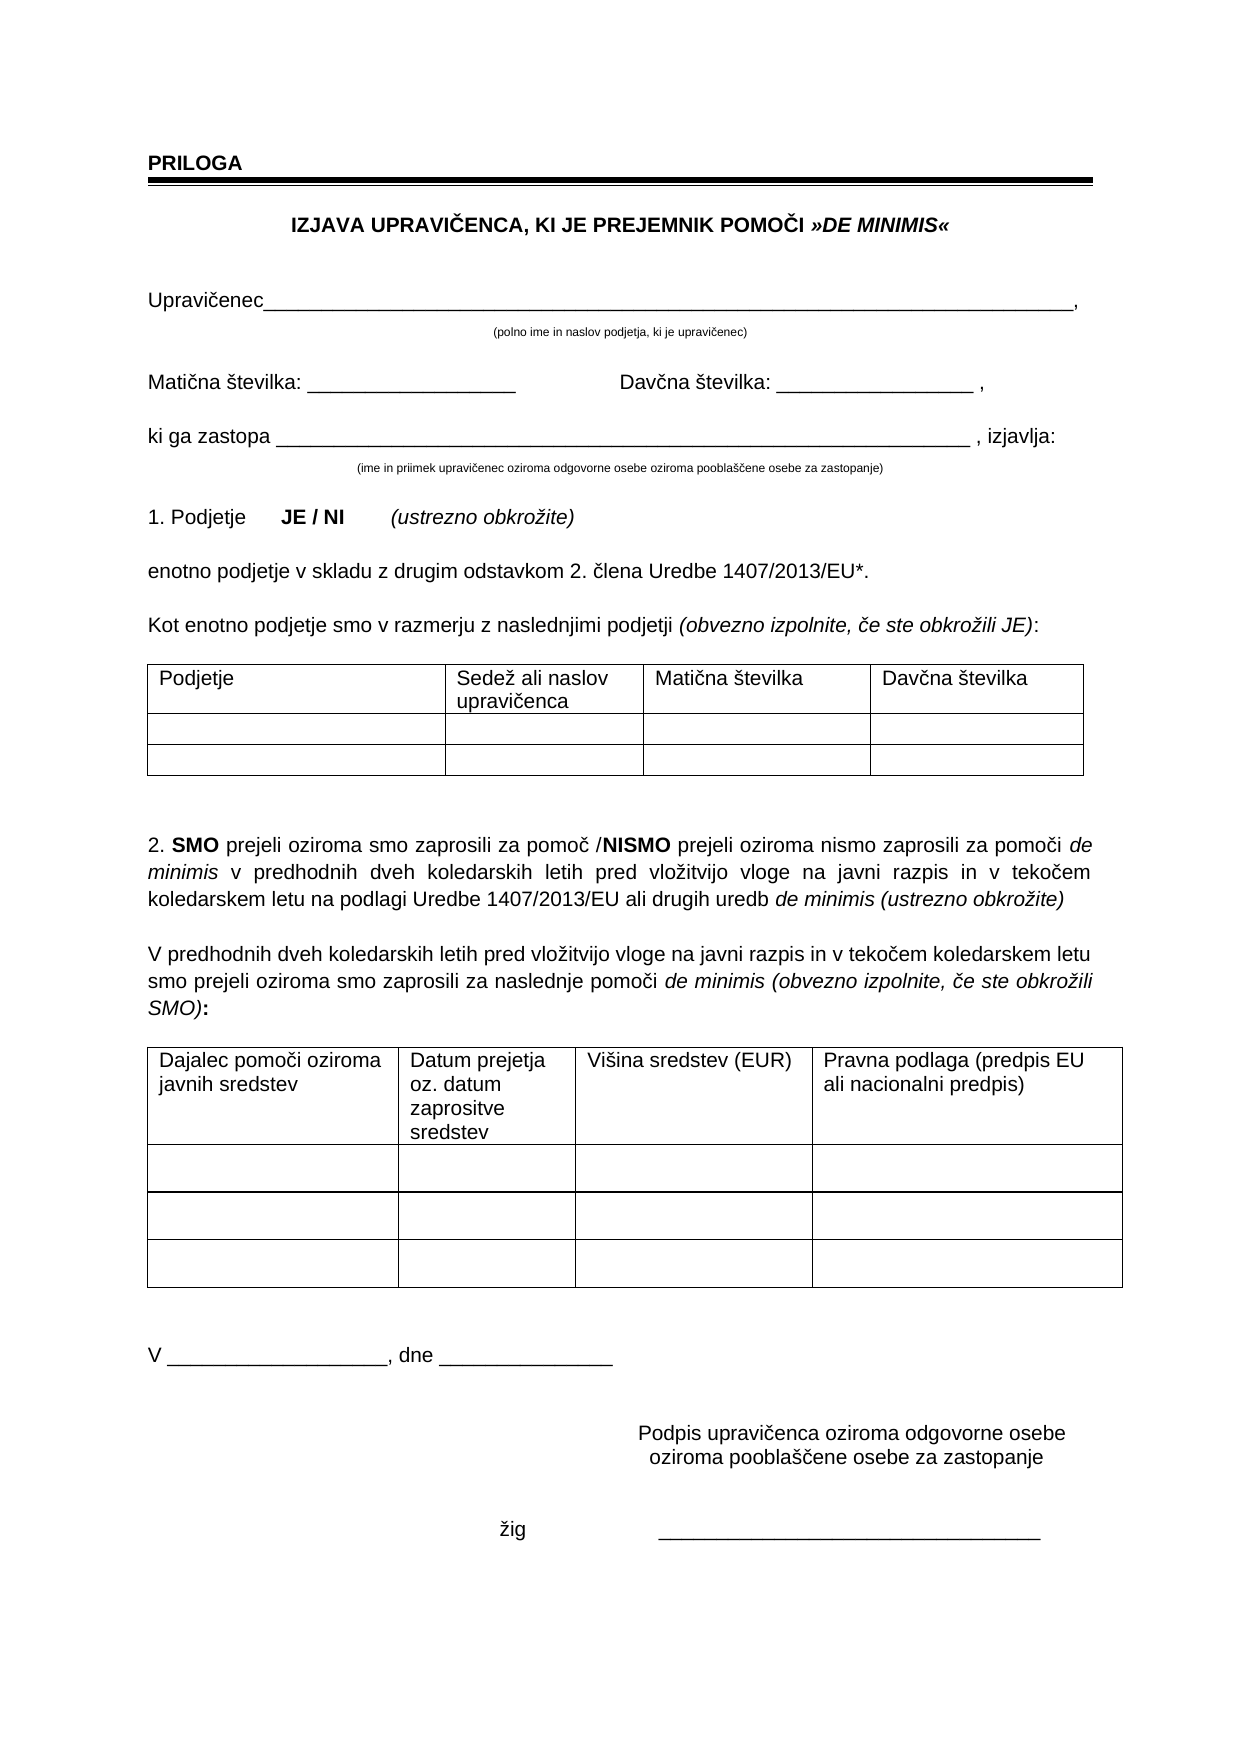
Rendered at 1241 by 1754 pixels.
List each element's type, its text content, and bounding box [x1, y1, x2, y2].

text žig _________________________________ [148, 1516, 1093, 1540]
table_cell [871, 745, 1083, 775]
text IZJAVA UPRAVIČENCA, KI JE PREJEMNIK POMOČI »DE MINIMIS« [148, 210, 1093, 237]
table_header Matična številka [644, 665, 870, 713]
table_cell [576, 1145, 812, 1191]
table_cell [871, 714, 1083, 744]
table_cell [446, 745, 643, 775]
table_cell [399, 1240, 575, 1287]
table_cell [148, 714, 445, 744]
table_cell [813, 1193, 1122, 1239]
table_cell [813, 1240, 1122, 1287]
text Matična številka: __________________ Davčna številka: _________________ , [148, 366, 1093, 393]
table_header Pravna podlaga (predpis EU ali nacionalni predpis) [813, 1048, 1122, 1143]
text Podpis upravičenca oziroma odgovorne osebe [148, 1421, 1093, 1444]
text Upravičenec______________________________________________________________________, [148, 285, 1093, 312]
table_cell [148, 1145, 398, 1191]
table_cell [644, 714, 870, 744]
table_cell [813, 1145, 1122, 1191]
text V ___________________, dne _______________ [148, 1342, 1093, 1366]
table_cell [148, 745, 445, 775]
text PRILOGA [148, 148, 1093, 177]
text (ime in priimek upravičenec oziroma odgovorne osebe oziroma pooblaščene osebe za zastopanje) [148, 448, 1093, 475]
text oziroma pooblaščene osebe za zastopanje [148, 1444, 1093, 1468]
table_header Davčna številka [871, 665, 1083, 713]
table_cell [446, 714, 643, 744]
text 1. Podjetje JE / NI (ustrezno obkrožite) [148, 502, 1093, 529]
text Kot enotno podjetje smo v razmerju z naslednjimi podjetji (obvezno izpolnite, če ste obkrožili JE): [148, 610, 1093, 637]
text (polno ime in naslov podjetja, ki je upravičenec) [148, 312, 1093, 339]
table_header Višina sredstev (EUR) [576, 1048, 812, 1143]
table_cell [644, 745, 870, 775]
text ki ga zastopa ____________________________________________________________ , izjavlja: [148, 421, 1093, 448]
table_header Podjetje [148, 665, 445, 713]
table_header Sedež ali naslov upravičenca [446, 665, 643, 713]
table_header Datum prejetja oz. datum zaprositve sredstev [399, 1048, 575, 1143]
table_cell [399, 1145, 575, 1191]
table_cell [399, 1193, 575, 1239]
table_cell [576, 1240, 812, 1287]
table_header Dajalec pomoči oziroma javnih sredstev [148, 1048, 398, 1143]
text 2. SMO prejeli oziroma smo zaprosili za pomoč /NISMO prejeli oziroma nismo zaprosili za pomoči de minimis v predhodnih dveh koledarskih letih pred vložitvijo vloge na javni razpis in v tekočem koledarskem letu na podlagi Uredbe 1407/2013/EU ali drugih uredb de minimis (ustrezno obkrožite) [148, 830, 1093, 911]
table_cell [148, 1240, 398, 1287]
table_cell [576, 1193, 812, 1239]
text enotno podjetje v skladu z drugim odstavkom 2. člena Uredbe 1407/2013/EU*. [148, 556, 1093, 583]
text V predhodnih dveh koledarskih letih pred vložitvijo vloge na javni razpis in v tekočem koledarskem letu smo prejeli oziroma smo zaprosili za naslednje pomoči de minimis (obvezno izpolnite, če ste obkrožili SMO): [148, 938, 1093, 1019]
table_cell [148, 1193, 398, 1239]
